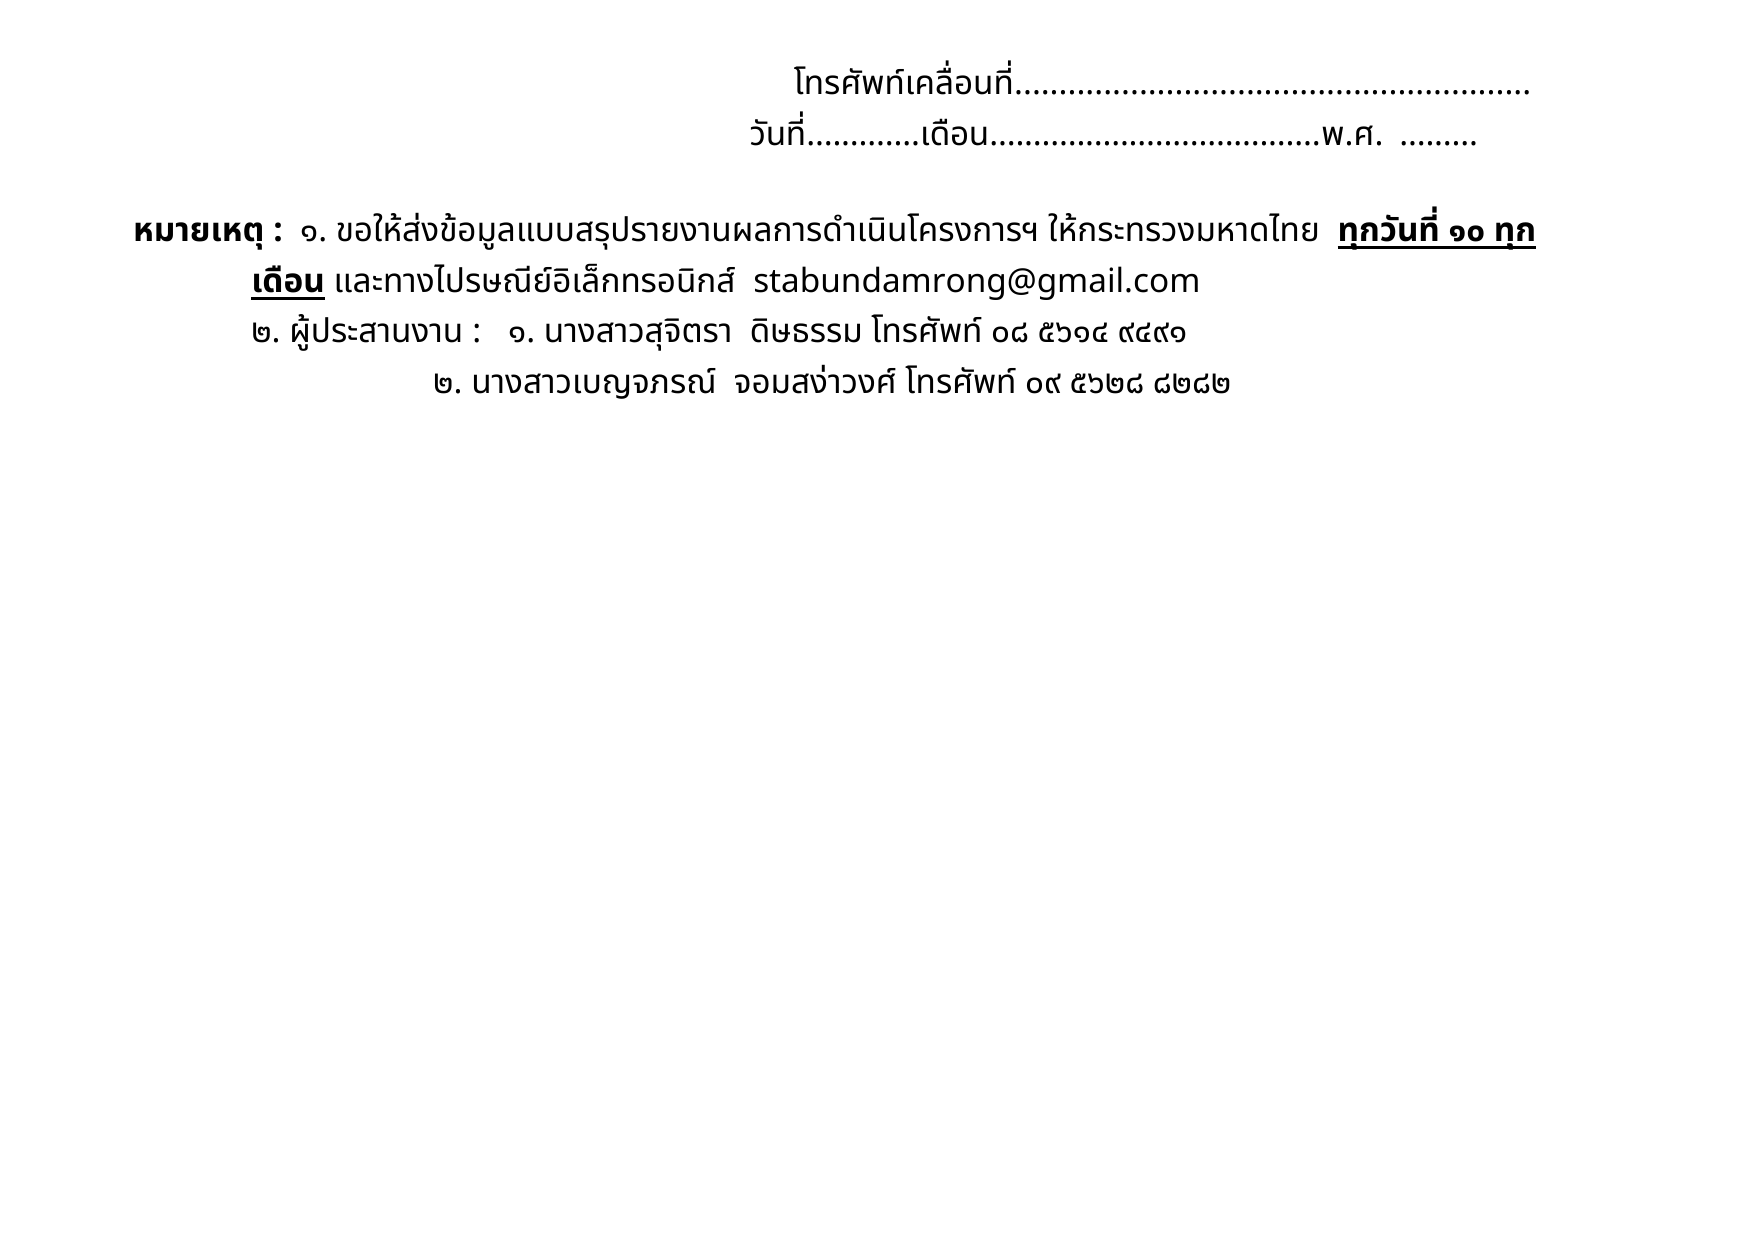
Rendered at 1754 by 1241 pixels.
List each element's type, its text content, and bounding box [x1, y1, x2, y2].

text ๒. ผู้ประสานงาน : ๑. นางสาวสุจิตรา ดิษธรรม โทรศัพท์ ๐๘ ๕๖๑๔ ๙๔๙๑ [133, 307, 1604, 358]
text โทรศัพท์เคลื่อนที่.......................................................... [133, 59, 1604, 110]
text หมายเหตุ : ๑. ขอให้ส่งข้อมูลแบบสรุปรายงานผลการดำเนินโครงการฯ ให้กระทรวงมหาดไทย ทุกวันที่ ๑๐ ทุกเดือน และทางไปรษณีย์อิเล็กทรอนิกส์ stabundamrong@gmail.com [133, 206, 1604, 307]
text วันที่.............เดือน......................................พ.ศ. ......... [623, 110, 1604, 160]
text ๒. นางสาวเบญจภรณ์ จอมสง่าวงศ์ โทรศัพท์ ๐๙ ๕๖๒๘ ๘๒๘๒ [133, 358, 1604, 408]
